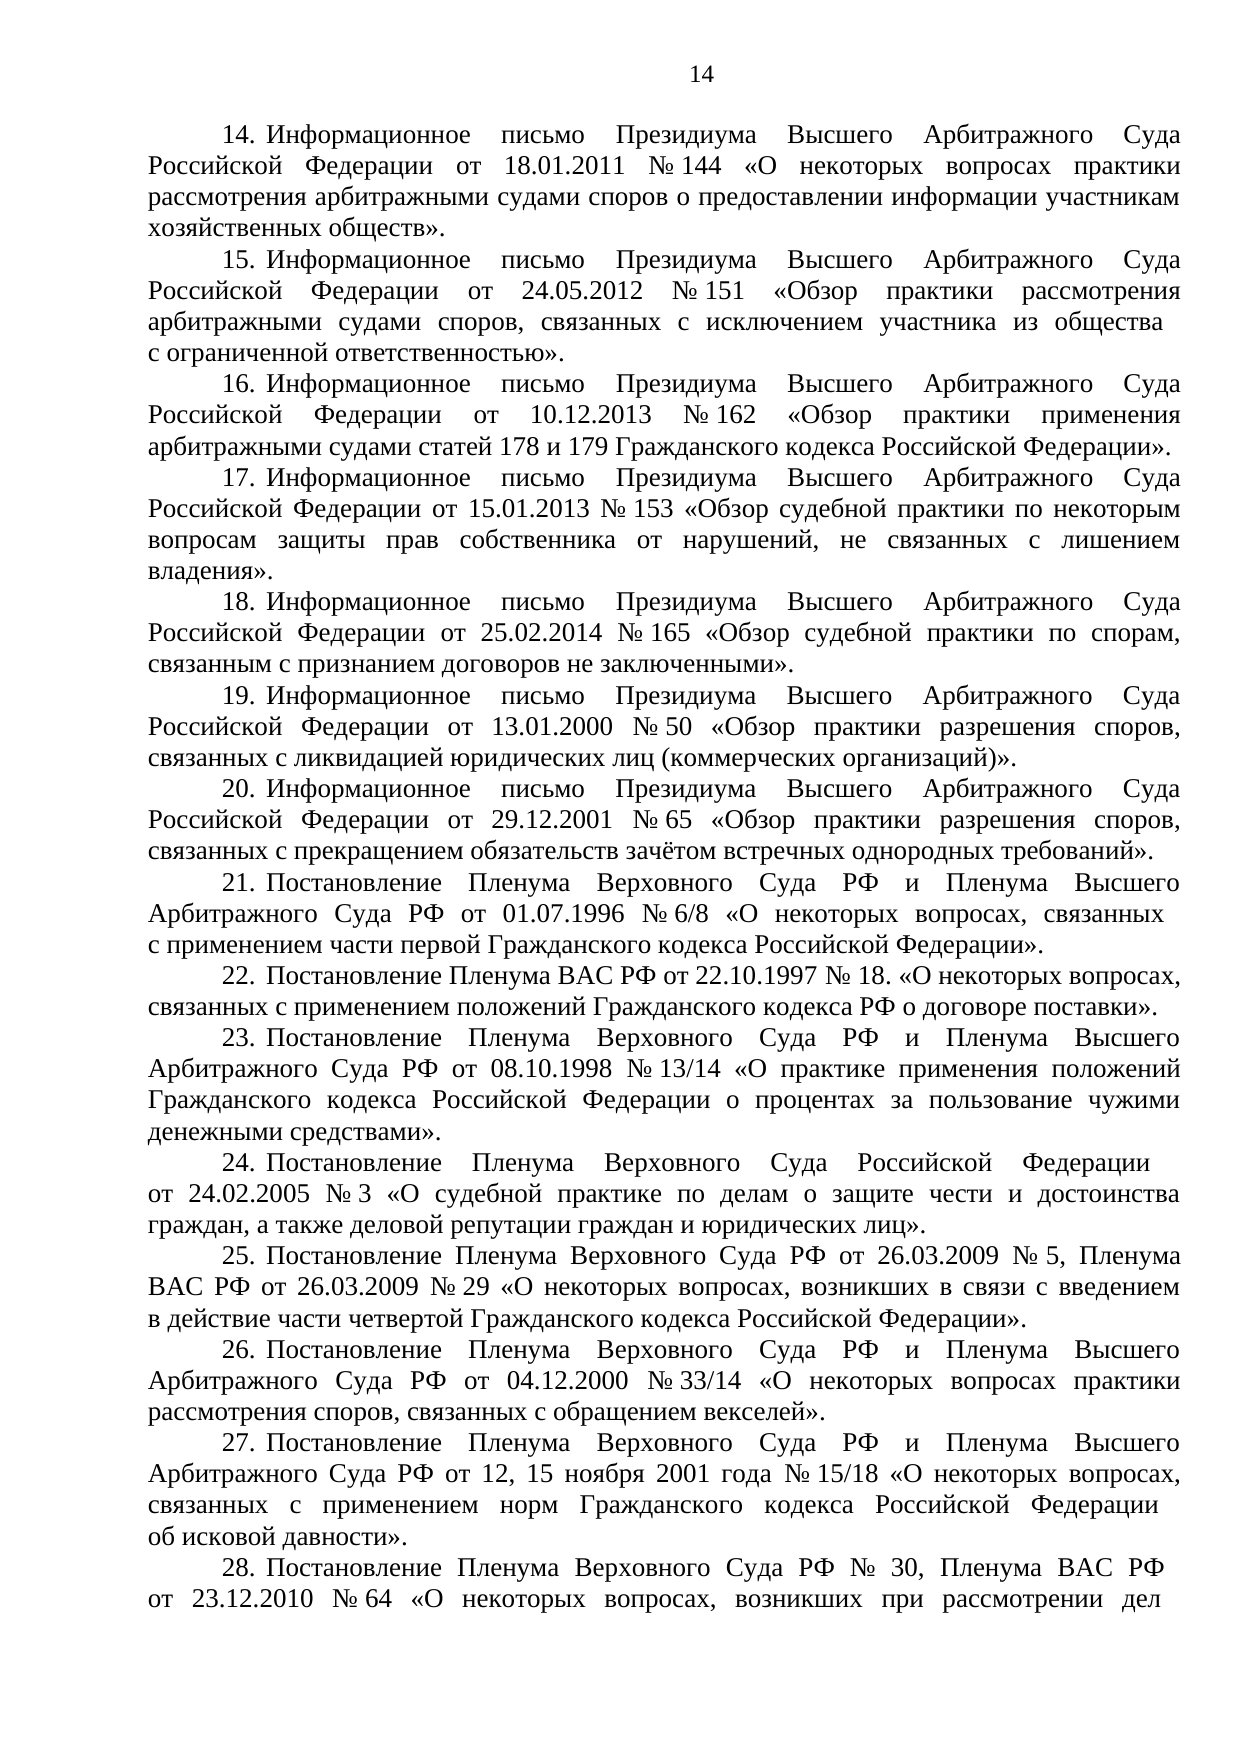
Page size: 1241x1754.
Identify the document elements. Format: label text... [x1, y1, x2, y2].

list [148, 1551, 1181, 1613]
list Постановление Пленума Верховного Суда РФ и Пленума Высшего Арбитражного Суда РФ от 12, 15 ноября 2001 года № 15/18 «О некоторых вопросах, связанных с применением норм Гражданского кодекса Российской Федерации об исковой давности». [148, 1426, 1181, 1551]
list Постановление Пленума Верховного Суда РФ от 26.03.2009 № 5, Пленума ВАС РФ от 26.03.2009 № 29 «О некоторых вопросах, возникших в связи с введением в действие части четвертой Гражданского кодекса Российской Федерации». [148, 1239, 1181, 1333]
list Информационное письмо Президиума Высшего Арбитражного Суда Российской Федерации от 13.01.2000 № 50 «Обзор практики разрешения споров, связанных с ликвидацией юридических лиц (коммерческих организаций)». [148, 679, 1181, 772]
list Информационное письмо Президиума Высшего Арбитражного Суда Российской Федерации от 15.01.2013 № 153 «Обзор судебной практики по некоторым вопросам защиты прав собственника от нарушений, не связанных с лишением владения». [148, 461, 1181, 585]
list Постановление Пленума Верховного Суда Российской Федерации от 24.02.2005 № 3 «О судебной практике по делам о защите чести и достоинства граждан, а также деловой репутации граждан и юридических лиц». [148, 1146, 1181, 1239]
list Информационное письмо Президиума Высшего Арбитражного Суда Российской Федерации от 18.01.2011 № 144 «О некоторых вопросах практики рассмотрения арбитражными судами споров о предоставлении информации участникам хозяйственных обществ». [148, 118, 1181, 243]
list Постановление Пленума Верховного Суда РФ и Пленума Высшего Арбитражного Суда РФ от 08.10.1998 № 13/14 «О практике применения положений Гражданского кодекса Российской Федерации о процентах за пользование чужими денежными средствами». [148, 1021, 1181, 1146]
list Информационное письмо Президиума Высшего Арбитражного Суда Российской Федерации от 10.12.2013 № 162 «Обзор практики применения арбитражными судами статей 178 и 179 Гражданского кодекса Российской Федерации». [148, 367, 1181, 461]
list Информационное письмо Президиума Высшего Арбитражного Суда Российской Федерации от 25.02.2014 № 165 «Обзор судебной практики по спорам, связанным с признанием договоров не заключенными». [148, 585, 1181, 679]
list Информационное письмо Президиума Высшего Арбитражного Суда Российской Федерации от 24.05.2012 № 151 «Обзор практики рассмотрения арбитражными судами споров, связанных с исключением участника из общества с ограниченной ответственностью». [148, 243, 1181, 367]
list Постановление Пленума ВАС РФ от 22.10.1997 № 18. «О некоторых вопросах, связанных с применением положений Гражданского кодекса РФ о договоре поставки». [148, 959, 1181, 1021]
list Постановление Пленума Верховного Суда РФ и Пленума Высшего Арбитражного Суда РФ от 01.07.1996 № 6/8 «О некоторых вопросах, связанных с применением части первой Гражданского кодекса Российской Федерации». [148, 866, 1181, 959]
list Информационное письмо Президиума Высшего Арбитражного Суда Российской Федерации от 29.12.2001 № 65 «Обзор практики разрешения споров, связанных с прекращением обязательств зачётом встречных однородных требований». [148, 772, 1181, 866]
list Постановление Пленума Верховного Суда РФ и Пленума Высшего Арбитражного Суда РФ от 04.12.2000 № 33/14 «О некоторых вопросах практики рассмотрения споров, связанных с обращением векселей». [148, 1333, 1181, 1426]
